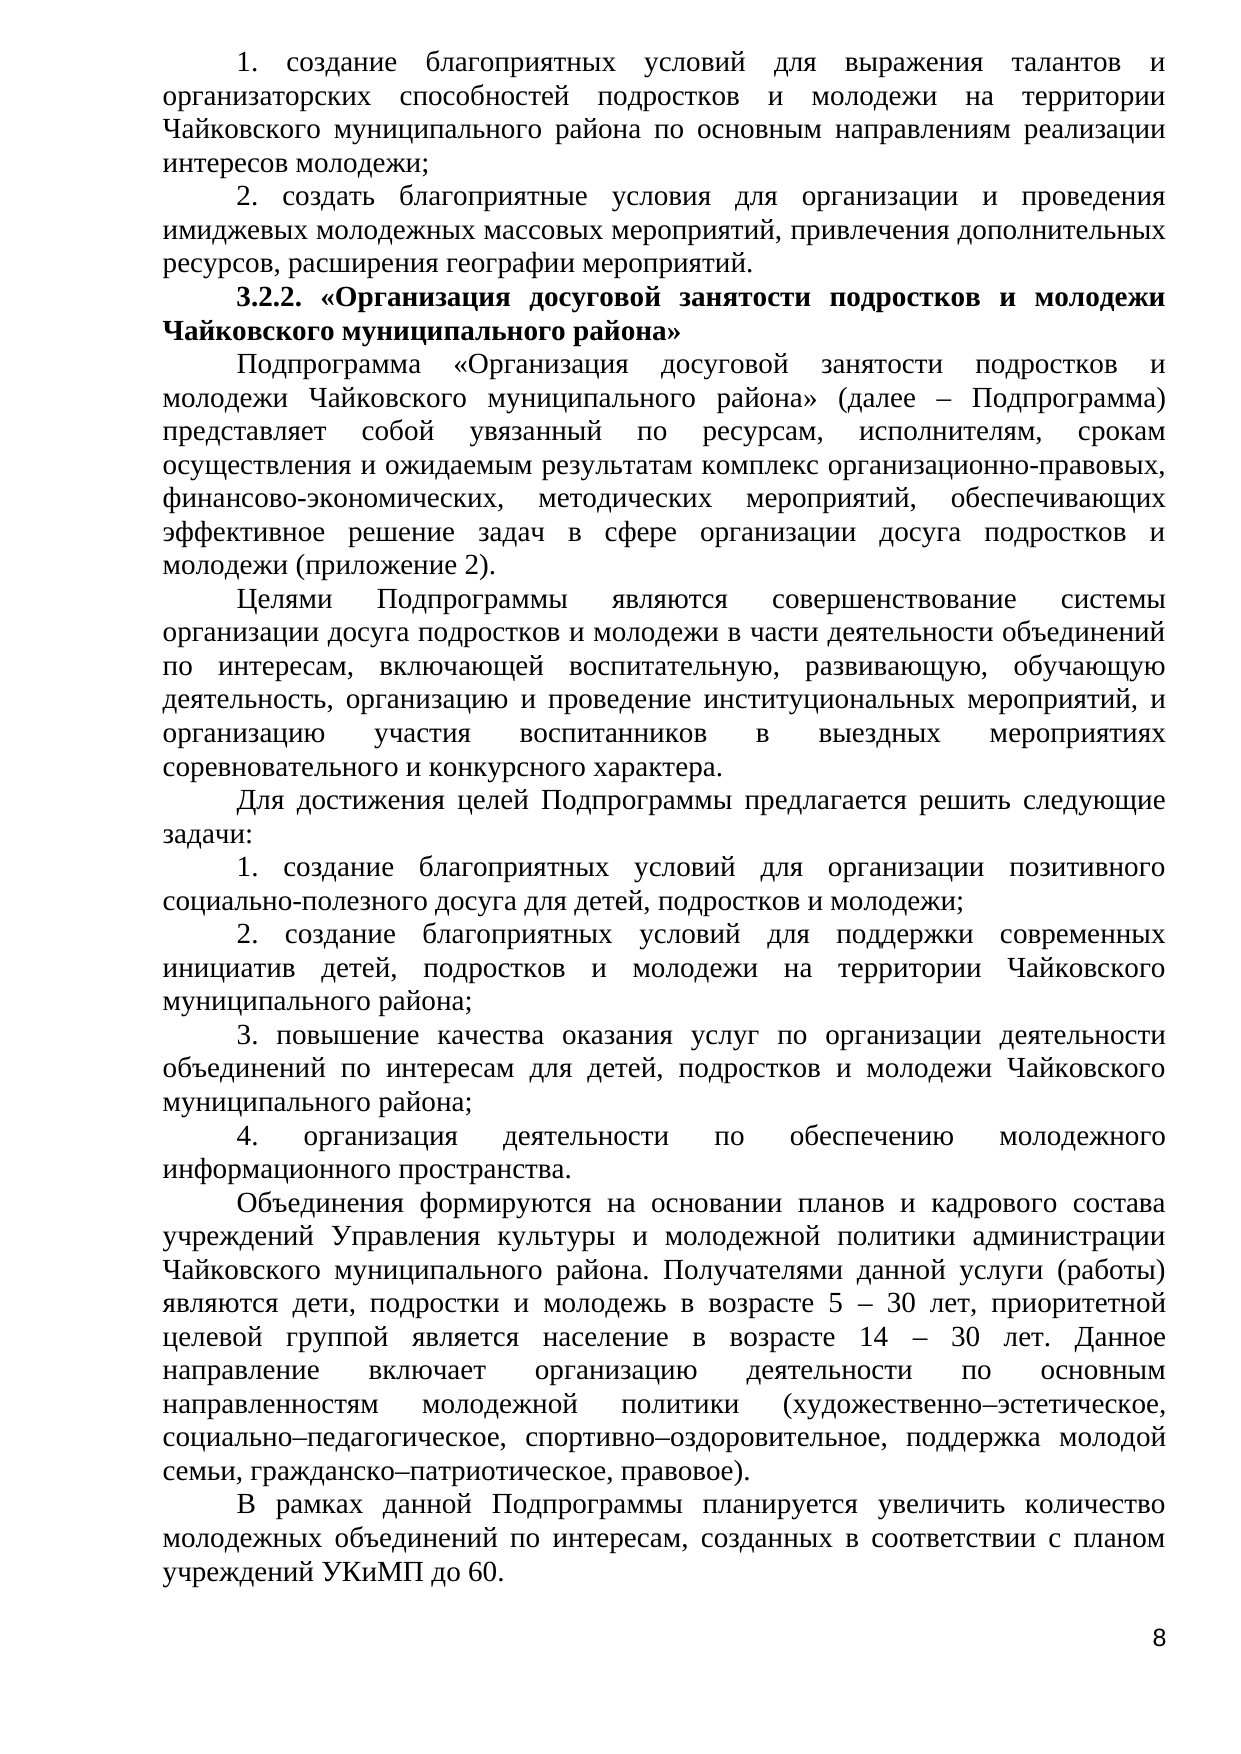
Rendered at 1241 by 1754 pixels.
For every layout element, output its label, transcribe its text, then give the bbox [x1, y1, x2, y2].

text В рамках данной Подпрограммы планируется увеличить количество молодежных объединений по интересам, созданных в соответствии с планом учреждений УКиМП до 60. [162, 1487, 1166, 1587]
text 3. повышение качества оказания услуг по организации деятельности объединений по интересам для детей, подростков и молодежи Чайковского муниципального района; [162, 1017, 1166, 1118]
text Подпрограмма «Организация досуговой занятости подростков и молодежи Чайковского муниципального района» (далее – Подпрограмма) представляет собой увязанный по ресурсам, исполнителям, срокам осуществления и ожидаемым результатам комплекс организационно-правовых, финансово-экономических, методических мероприятий, обеспечивающих эффективное решение задач в сфере организации досуга подростков и молодежи (приложение 2). [162, 346, 1166, 581]
text Объединения формируются на основании планов и кадрового состава учреждений Управления культуры и молодежной политики администрации Чайковского муниципального района. Получателями данной услуги (работы) являются дети, подростки и молодежь в возрасте 5 – 30 лет, приоритетной целевой группой является население в возрасте 14 – 30 лет. Данное направление включает организацию деятельности по основным направленностям молодежной политики (художественно–эстетическое, социально–педагогическое, спортивно–оздоровительное, поддержка молодой семьи, гражданско–патриотическое, правовое). [162, 1185, 1166, 1487]
text Для достижения целей Подпрограммы предлагается решить следующие задачи: [162, 782, 1166, 849]
text 4. организация деятельности по обеспечению молодежного информационного пространства. [162, 1118, 1166, 1185]
text Целями Подпрограммы являются совершенствование системы организации досуга подростков и молодежи в части деятельности объединений по интересам, включающей воспитательную, развивающую, обучающую деятельность, организацию и проведение институциональных мероприятий, и организацию участия воспитанников в выездных мероприятиях соревновательного и конкурсного характера. [162, 581, 1166, 782]
text 2. создать благоприятные условия для организации и проведения имиджевых молодежных массовых мероприятий, привлечения дополнительных ресурсов, расширения географии мероприятий. [162, 178, 1166, 279]
text 1. создание благоприятных условий для организации позитивного социально-полезного досуга для детей, подростков и молодежи; [162, 849, 1166, 916]
text 2. создание благоприятных условий для поддержки современных инициатив детей, подростков и молодежи на территории Чайковского муниципального района; [162, 916, 1166, 1017]
text 3.2.2. «Организация досуговой занятости подростков и молодежи Чайковского муниципального района» [162, 279, 1166, 346]
text 1. создание благоприятных условий для выражения талантов и организаторских способностей подростков и молодежи на территории Чайковского муниципального района по основным направлениям реализации интересов молодежи; [162, 44, 1166, 178]
